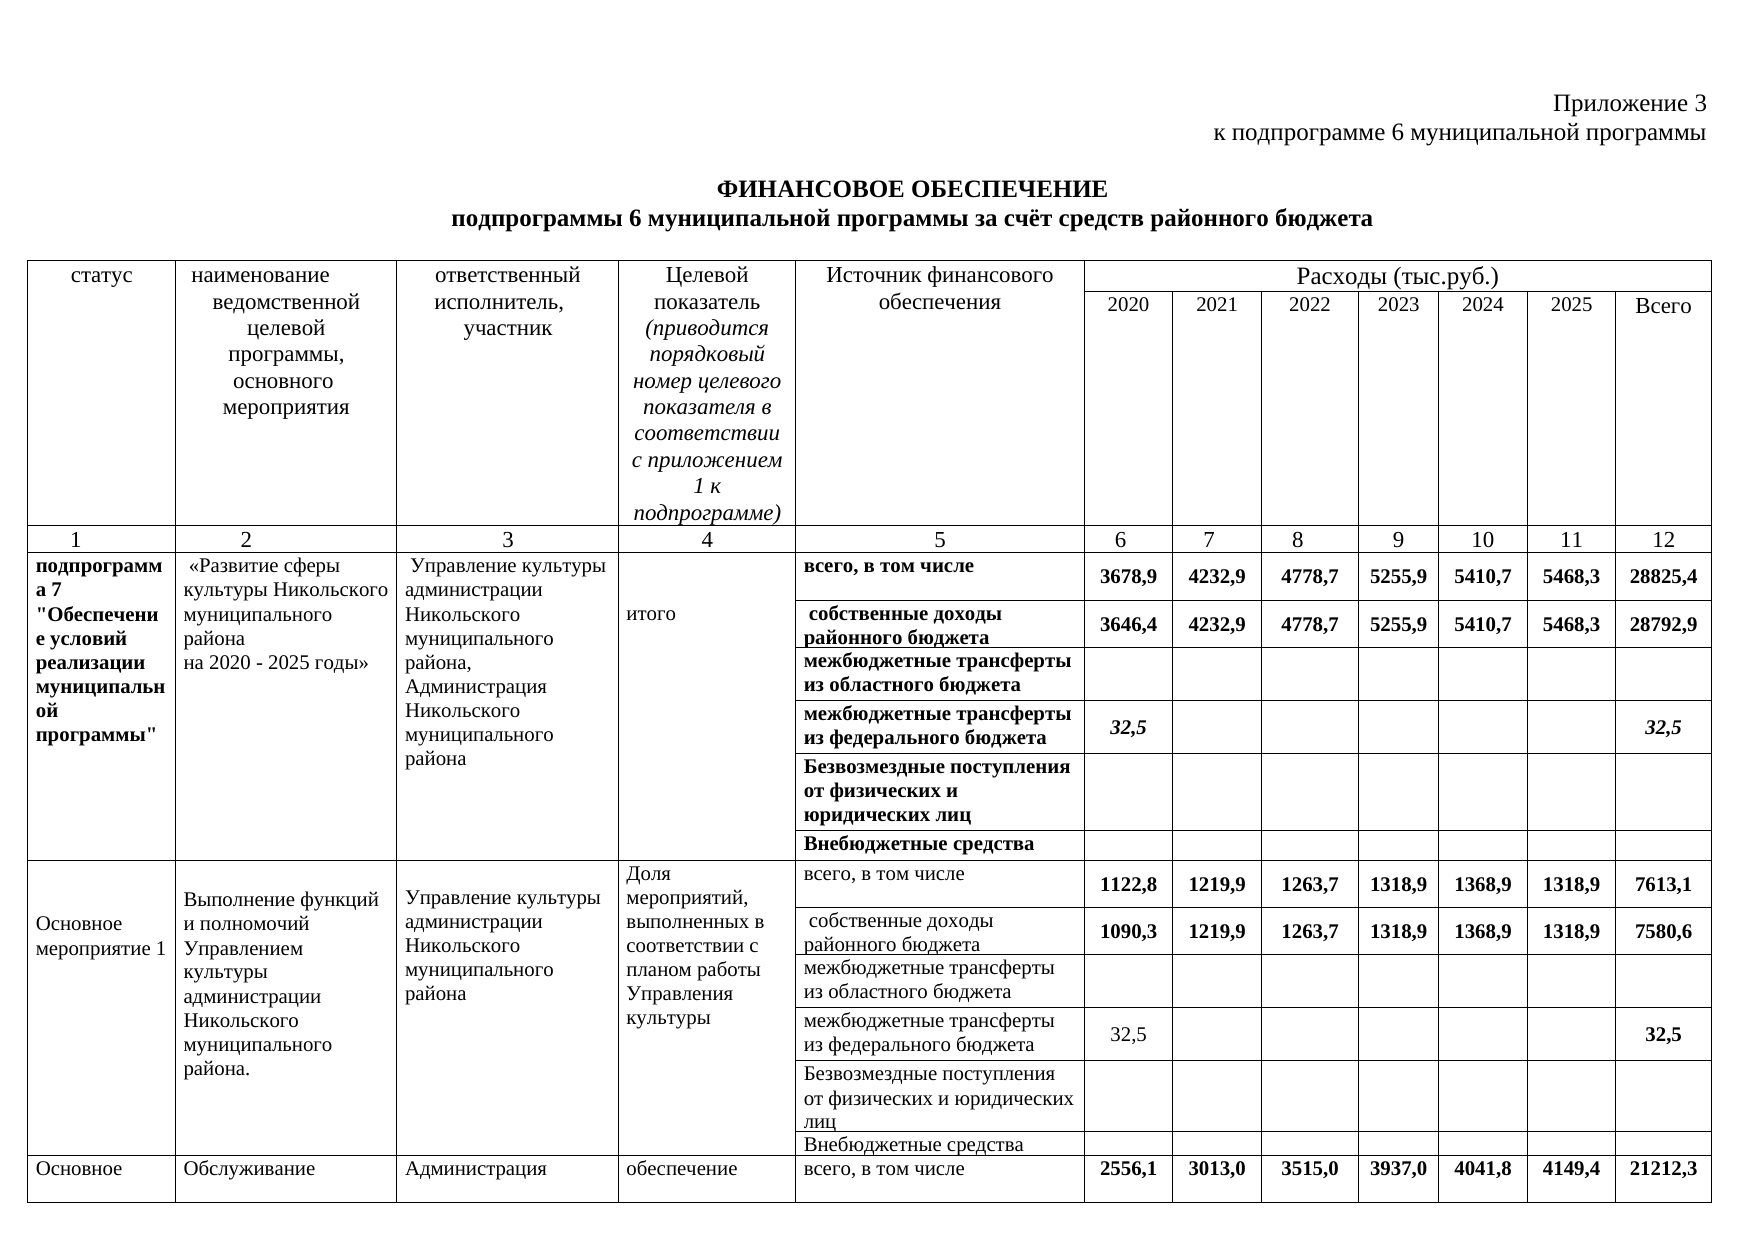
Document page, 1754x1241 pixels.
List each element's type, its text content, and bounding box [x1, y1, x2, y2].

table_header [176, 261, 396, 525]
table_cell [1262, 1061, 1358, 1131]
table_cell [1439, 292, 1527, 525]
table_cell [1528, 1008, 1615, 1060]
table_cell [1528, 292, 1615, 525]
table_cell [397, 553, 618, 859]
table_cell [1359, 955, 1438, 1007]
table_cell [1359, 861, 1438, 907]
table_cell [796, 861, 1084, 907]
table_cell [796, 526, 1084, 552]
text Приложение 3 [118, 88, 1707, 117]
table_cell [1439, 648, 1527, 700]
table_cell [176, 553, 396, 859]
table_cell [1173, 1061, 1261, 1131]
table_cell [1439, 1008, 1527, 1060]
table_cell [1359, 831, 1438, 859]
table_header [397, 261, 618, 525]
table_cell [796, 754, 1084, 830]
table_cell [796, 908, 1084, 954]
text к подпрограмме 6 муниципальной программы [118, 117, 1707, 145]
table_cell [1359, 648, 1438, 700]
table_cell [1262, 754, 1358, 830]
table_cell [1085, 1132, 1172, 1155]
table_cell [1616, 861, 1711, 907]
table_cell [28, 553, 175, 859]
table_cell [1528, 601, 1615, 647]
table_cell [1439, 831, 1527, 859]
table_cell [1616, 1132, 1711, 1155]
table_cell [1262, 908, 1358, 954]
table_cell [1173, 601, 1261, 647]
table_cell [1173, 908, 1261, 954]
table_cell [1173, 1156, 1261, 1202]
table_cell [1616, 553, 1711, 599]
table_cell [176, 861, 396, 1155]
text подпрограммы 6 муниципальной программы за счёт средств районного бюджета [118, 203, 1707, 232]
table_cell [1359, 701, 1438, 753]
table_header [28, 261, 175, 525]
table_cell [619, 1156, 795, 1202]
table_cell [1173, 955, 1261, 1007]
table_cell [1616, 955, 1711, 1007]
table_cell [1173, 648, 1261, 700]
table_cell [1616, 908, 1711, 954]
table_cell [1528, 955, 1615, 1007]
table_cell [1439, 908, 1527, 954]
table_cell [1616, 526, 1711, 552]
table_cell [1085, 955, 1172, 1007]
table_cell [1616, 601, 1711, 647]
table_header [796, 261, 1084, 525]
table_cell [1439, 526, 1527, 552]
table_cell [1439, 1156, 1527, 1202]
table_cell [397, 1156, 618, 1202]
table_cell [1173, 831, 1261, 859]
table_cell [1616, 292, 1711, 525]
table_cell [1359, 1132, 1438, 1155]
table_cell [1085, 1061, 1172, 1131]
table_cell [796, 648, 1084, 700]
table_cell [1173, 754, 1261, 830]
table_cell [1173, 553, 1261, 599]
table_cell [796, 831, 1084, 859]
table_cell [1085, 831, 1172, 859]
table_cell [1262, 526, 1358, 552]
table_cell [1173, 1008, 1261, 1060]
text ФИНАНСОВОЕ ОБЕСПЕЧЕНИЕ [118, 174, 1707, 203]
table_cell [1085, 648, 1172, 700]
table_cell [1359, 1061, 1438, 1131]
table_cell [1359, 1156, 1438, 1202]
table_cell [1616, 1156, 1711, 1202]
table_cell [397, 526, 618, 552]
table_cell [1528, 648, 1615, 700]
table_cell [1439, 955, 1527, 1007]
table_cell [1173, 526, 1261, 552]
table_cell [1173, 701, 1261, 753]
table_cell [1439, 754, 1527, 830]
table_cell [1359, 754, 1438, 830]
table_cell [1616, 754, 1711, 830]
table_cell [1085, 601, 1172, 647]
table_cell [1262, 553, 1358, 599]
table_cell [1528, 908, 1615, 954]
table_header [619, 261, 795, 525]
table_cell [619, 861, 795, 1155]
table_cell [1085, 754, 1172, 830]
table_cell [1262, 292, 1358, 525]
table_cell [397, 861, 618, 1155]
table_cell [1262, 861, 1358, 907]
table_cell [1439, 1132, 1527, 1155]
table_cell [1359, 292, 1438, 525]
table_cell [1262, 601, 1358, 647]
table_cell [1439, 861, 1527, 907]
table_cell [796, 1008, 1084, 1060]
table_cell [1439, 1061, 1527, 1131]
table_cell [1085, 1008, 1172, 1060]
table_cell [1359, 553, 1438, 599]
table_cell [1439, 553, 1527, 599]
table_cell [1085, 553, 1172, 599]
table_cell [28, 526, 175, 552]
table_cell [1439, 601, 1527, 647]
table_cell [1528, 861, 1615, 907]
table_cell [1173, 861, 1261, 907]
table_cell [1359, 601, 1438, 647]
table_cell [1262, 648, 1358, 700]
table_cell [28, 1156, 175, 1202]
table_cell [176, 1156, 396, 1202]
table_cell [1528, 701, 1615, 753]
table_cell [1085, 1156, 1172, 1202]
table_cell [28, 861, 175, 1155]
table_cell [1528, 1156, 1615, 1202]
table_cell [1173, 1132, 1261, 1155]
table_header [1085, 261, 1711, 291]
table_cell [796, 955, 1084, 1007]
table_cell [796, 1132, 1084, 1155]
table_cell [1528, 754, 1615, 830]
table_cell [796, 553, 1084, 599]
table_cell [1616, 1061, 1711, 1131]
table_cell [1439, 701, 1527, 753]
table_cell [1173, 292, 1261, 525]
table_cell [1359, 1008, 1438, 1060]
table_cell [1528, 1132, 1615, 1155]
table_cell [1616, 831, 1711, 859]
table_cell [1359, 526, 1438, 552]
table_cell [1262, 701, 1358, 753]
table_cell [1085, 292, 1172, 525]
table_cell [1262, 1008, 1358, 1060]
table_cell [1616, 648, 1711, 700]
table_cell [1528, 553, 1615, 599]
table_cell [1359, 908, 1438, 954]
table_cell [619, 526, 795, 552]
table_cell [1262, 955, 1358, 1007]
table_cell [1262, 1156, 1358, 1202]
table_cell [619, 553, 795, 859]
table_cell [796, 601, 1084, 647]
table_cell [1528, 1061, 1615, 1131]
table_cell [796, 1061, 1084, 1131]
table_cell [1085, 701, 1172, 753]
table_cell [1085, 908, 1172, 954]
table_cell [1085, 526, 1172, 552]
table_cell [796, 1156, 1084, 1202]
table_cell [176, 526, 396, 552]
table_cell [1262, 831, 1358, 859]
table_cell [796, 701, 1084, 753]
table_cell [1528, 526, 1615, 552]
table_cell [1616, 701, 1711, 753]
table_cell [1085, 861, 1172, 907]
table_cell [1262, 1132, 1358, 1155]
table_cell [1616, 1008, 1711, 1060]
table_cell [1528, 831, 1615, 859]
